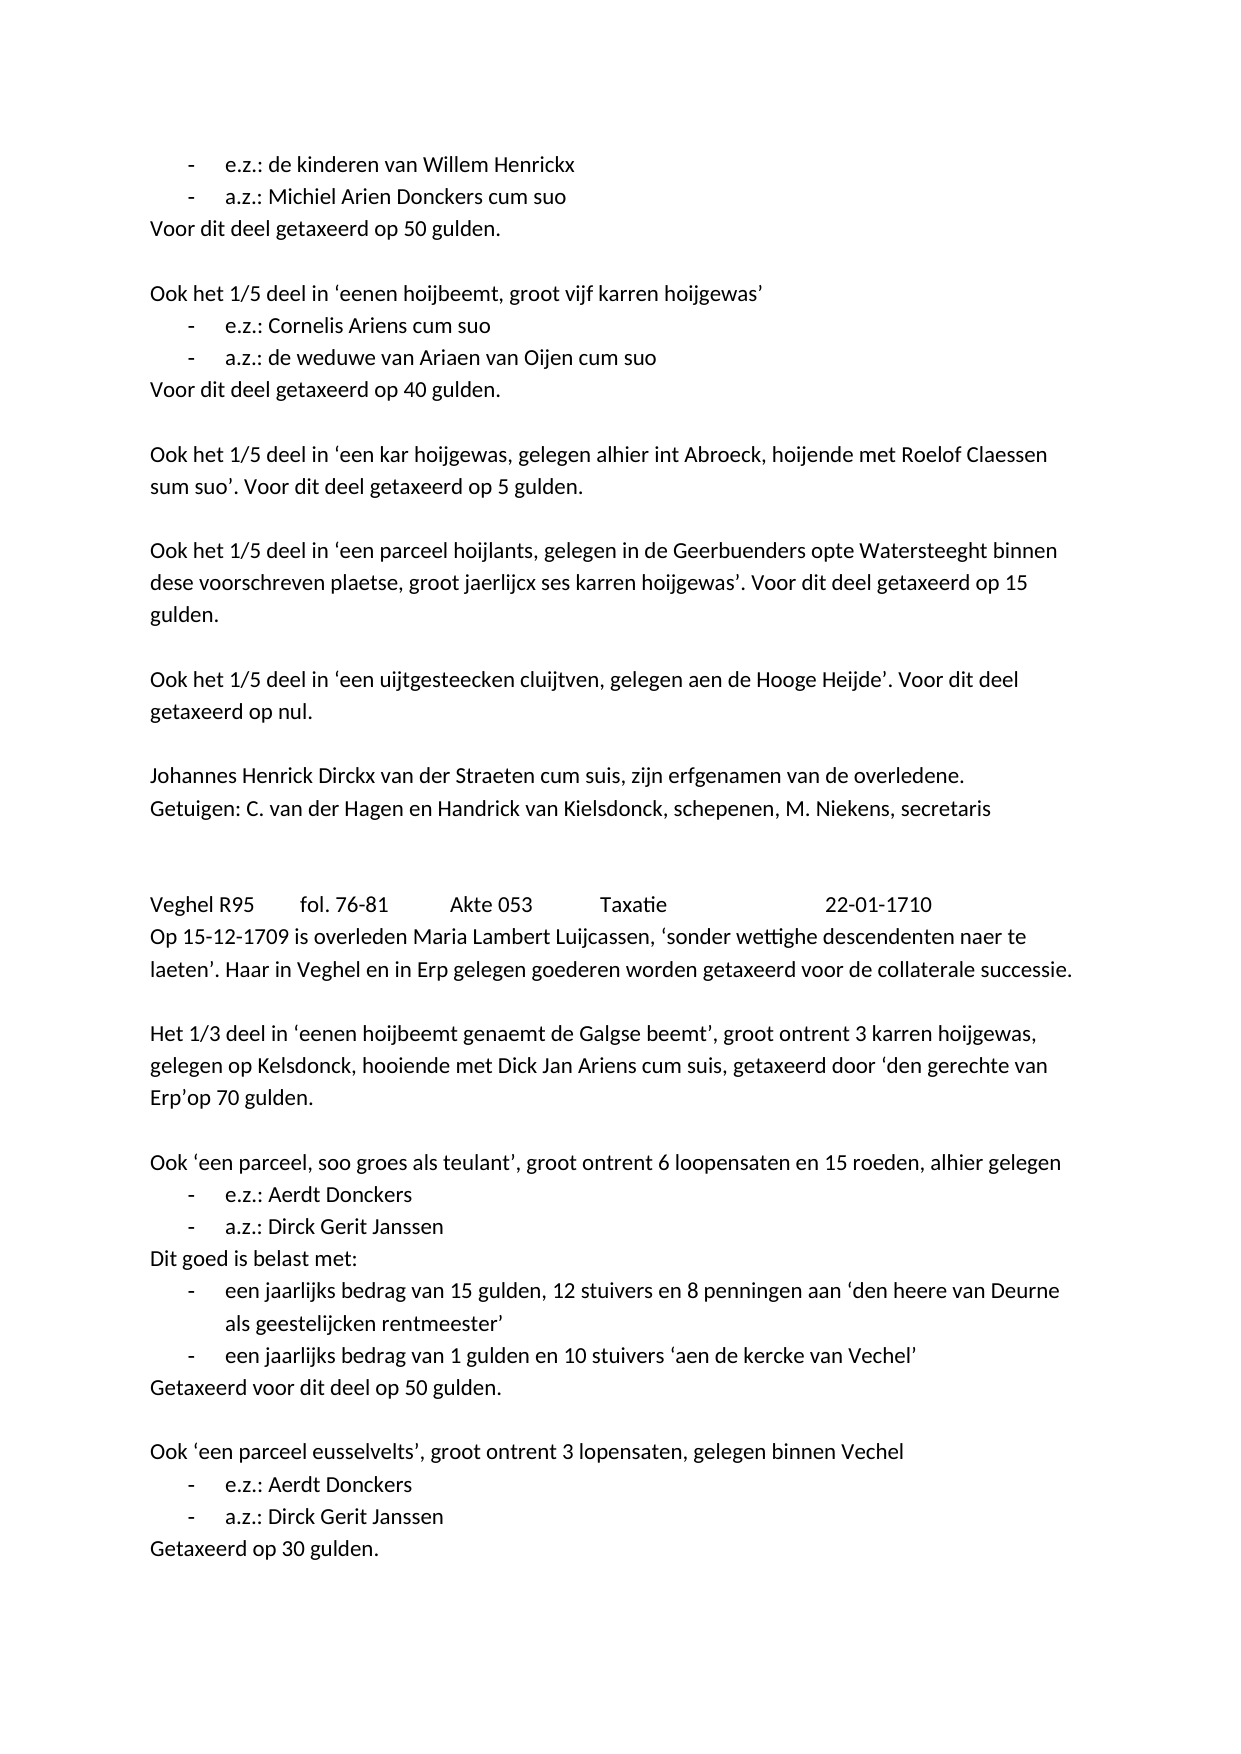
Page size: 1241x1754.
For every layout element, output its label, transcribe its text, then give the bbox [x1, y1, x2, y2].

text Ook het 1/5 deel in ‘een parceel hoijlants, gelegen in de Geerbuenders opte Watersteeght binnen dese voorschreven plaetse, groot jaerlijcx ses karren hoijgewas’. Voor dit deel getaxeerd op 15 gulden. [150, 536, 1090, 629]
text Getuigen: C. van der Hagen en Handrick van Kielsdonck, schepenen, M. Niekens, secretaris [150, 794, 1090, 822]
text Ook het 1/5 deel in ‘eenen hoijbeemt, groot vijf karren hoijgewas’ [150, 279, 1090, 307]
text Getaxeerd voor dit deel op 50 gulden. [150, 1373, 1090, 1401]
text Ook het 1/5 deel in ‘een uijtgesteecken cluijtven, gelegen aen de Hooge Heijde’. Voor dit deel getaxeerd op nul. [150, 665, 1090, 725]
list een jaarlijks bedrag van 1 gulden en 10 stuivers ‘aen de kercke van Vechel’ [187, 1341, 1090, 1369]
list e.z.: Cornelis Ariens cum suo [187, 311, 1090, 339]
text Ook het 1/5 deel in ‘een kar hoijgewas, gelegen alhier int Abroeck, hoijende met Roelof Claessen sum suo’. Voor dit deel getaxeerd op 5 gulden. [150, 440, 1090, 500]
text Voor dit deel getaxeerd op 40 gulden. [150, 375, 1090, 403]
list een jaarlijks bedrag van 15 gulden, 12 stuivers en 8 penningen aan ‘den heere van Deurne als geestelijcken rentmeester’ [187, 1277, 1090, 1337]
text Getaxeerd op 30 gulden. [150, 1534, 1090, 1562]
list a.z.: de weduwe van Ariaen van Oijen cum suo [187, 343, 1090, 371]
list e.z.: Aerdt Donckers [187, 1180, 1090, 1208]
text Op 15-12-1709 is overleden Maria Lambert Luijcassen, ‘sonder wettighe descendenten naer te laeten’. Haar in Veghel en in Erp gelegen goederen worden getaxeerd voor de collaterale successie. [150, 922, 1090, 983]
list a.z.: Michiel Arien Donckers cum suo [187, 182, 1090, 210]
list e.z.: de kinderen van Willem Henrickx [187, 150, 1090, 178]
list a.z.: Dirck Gerit Janssen [187, 1212, 1090, 1240]
text Veghel R95 fol. 76-81 Akte 053 Taxatie 22-01-1710 [150, 890, 1090, 918]
text Dit goed is belast met: [150, 1244, 1090, 1272]
text Ook ‘een parceel, soo groes als teulant’, groot ontrent 6 loopensaten en 15 roeden, alhier gelegen [150, 1148, 1090, 1176]
text Het 1/3 deel in ‘eenen hoijbeemt genaemt de Galgse beemt’, groot ontrent 3 karren hoijgewas, gelegen op Kelsdonck, hooiende met Dick Jan Ariens cum suis, getaxeerd door ‘den gerechte van Erp’op 70 gulden. [150, 1019, 1090, 1111]
list a.z.: Dirck Gerit Janssen [187, 1502, 1090, 1530]
text Johannes Henrick Dirckx van der Straeten cum suis, zijn erfgenamen van de overledene. [150, 762, 1090, 789]
text Voor dit deel getaxeerd op 50 gulden. [150, 214, 1090, 242]
text Ook ‘een parceel eusselvelts’, groot ontrent 3 lopensaten, gelegen binnen Vechel [150, 1437, 1090, 1466]
list e.z.: Aerdt Donckers [187, 1470, 1090, 1498]
